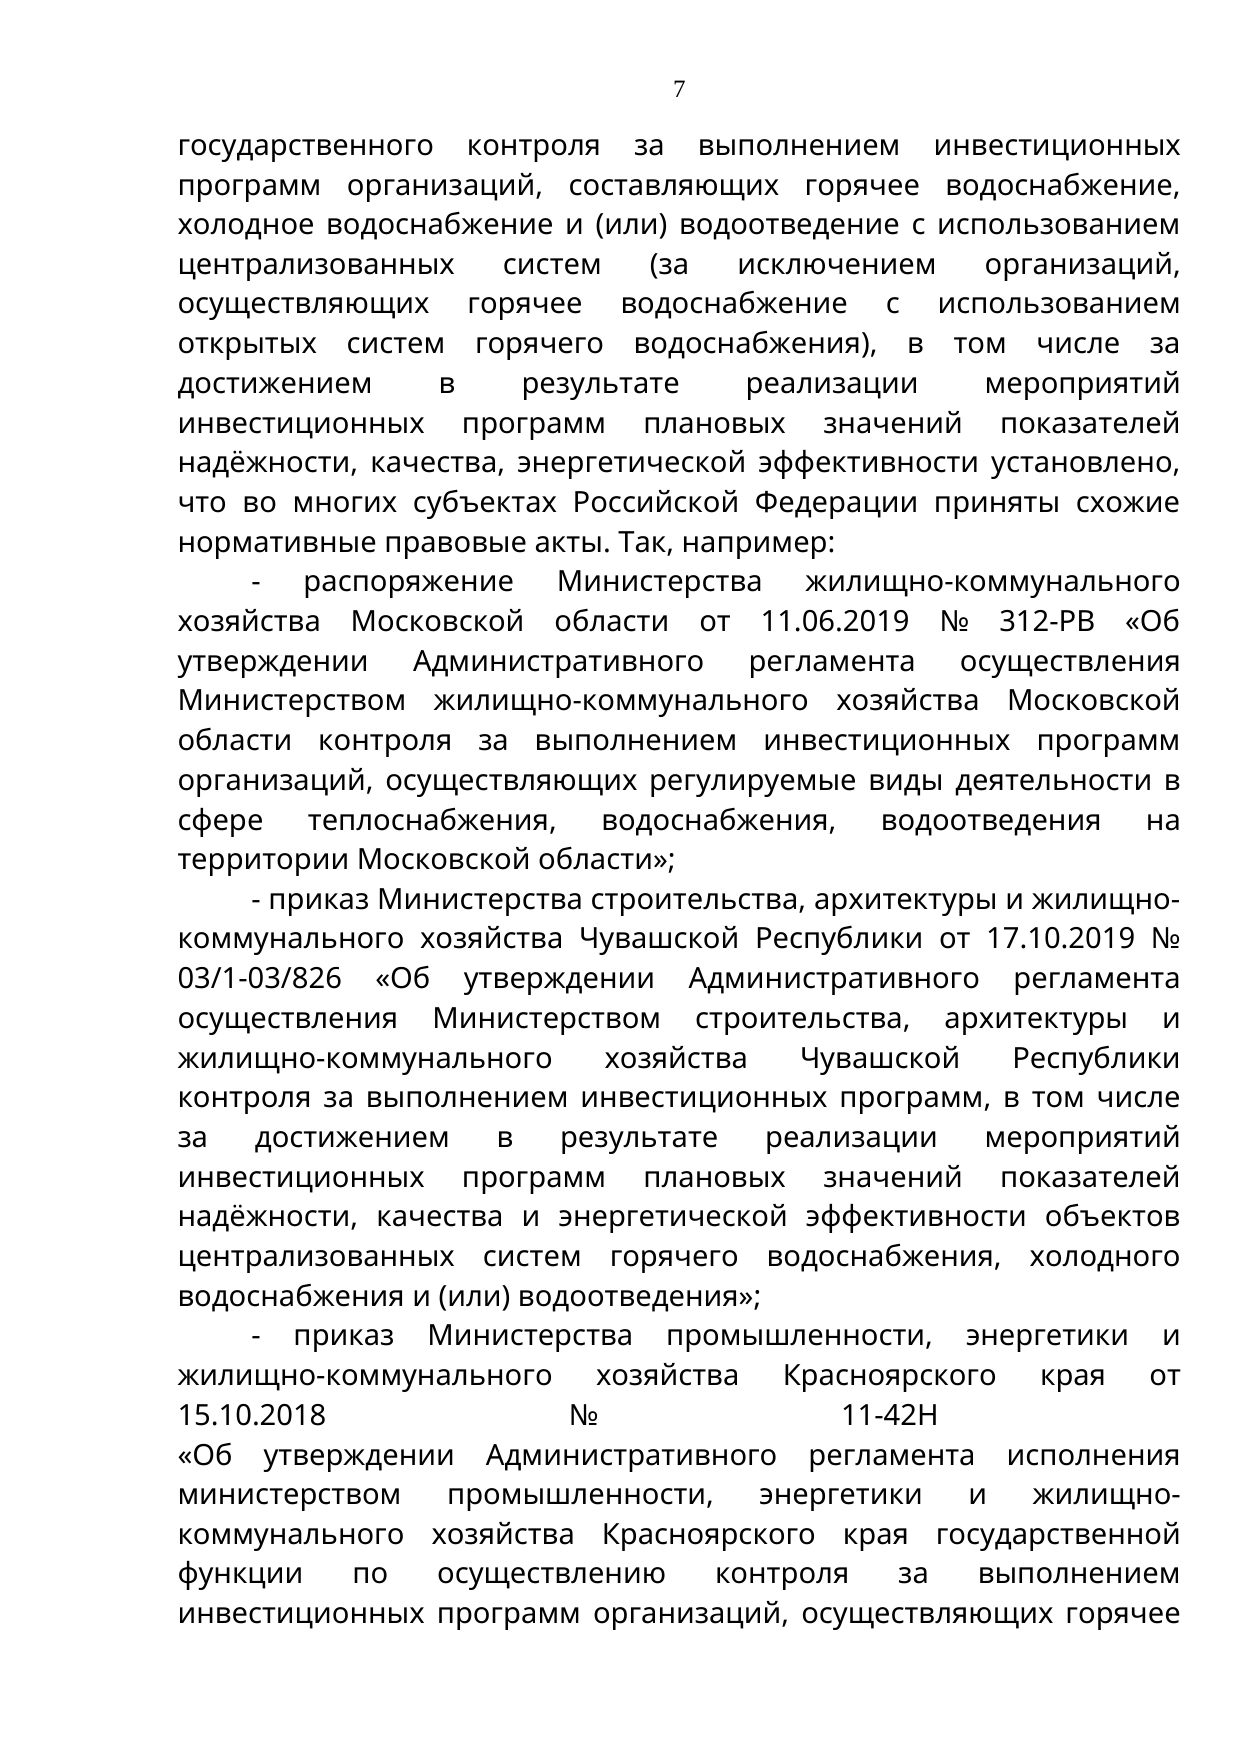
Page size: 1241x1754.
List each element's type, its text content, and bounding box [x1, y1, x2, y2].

text - приказ Министерства строительства, архитектуры и жилищно-коммунального хозяйства Чувашской Республики от 17.10.2019 № 03/1-03/826 «Об утверждении Административного регламента осуществления Министерством строительства, архитектуры и жилищно-коммунального хозяйства Чувашской Республики контроля за выполнением инвестиционных программ, в том числе за достижением в результате реализации мероприятий инвестиционных программ плановых значений показателей надёжности, качества и энергетической эффективности объектов централизованных систем горячего водоснабжения, холодного водоснабжения и (или) водоотведения»; [177, 878, 1181, 1315]
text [177, 124, 1181, 561]
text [177, 1315, 1181, 1632]
text - распоряжение Министерства жилищно-коммунального хозяйства Московской области от 11.06.2019 № 312-РВ «Об утверждении Административного регламента осуществления Министерством жилищно-коммунального хозяйства Московской области контроля за выполнением инвестиционных программ организаций, осуществляющих регулируемые виды деятельности в сфере теплоснабжения, водоснабжения, водоотведения на территории Московской области»; [177, 561, 1181, 878]
